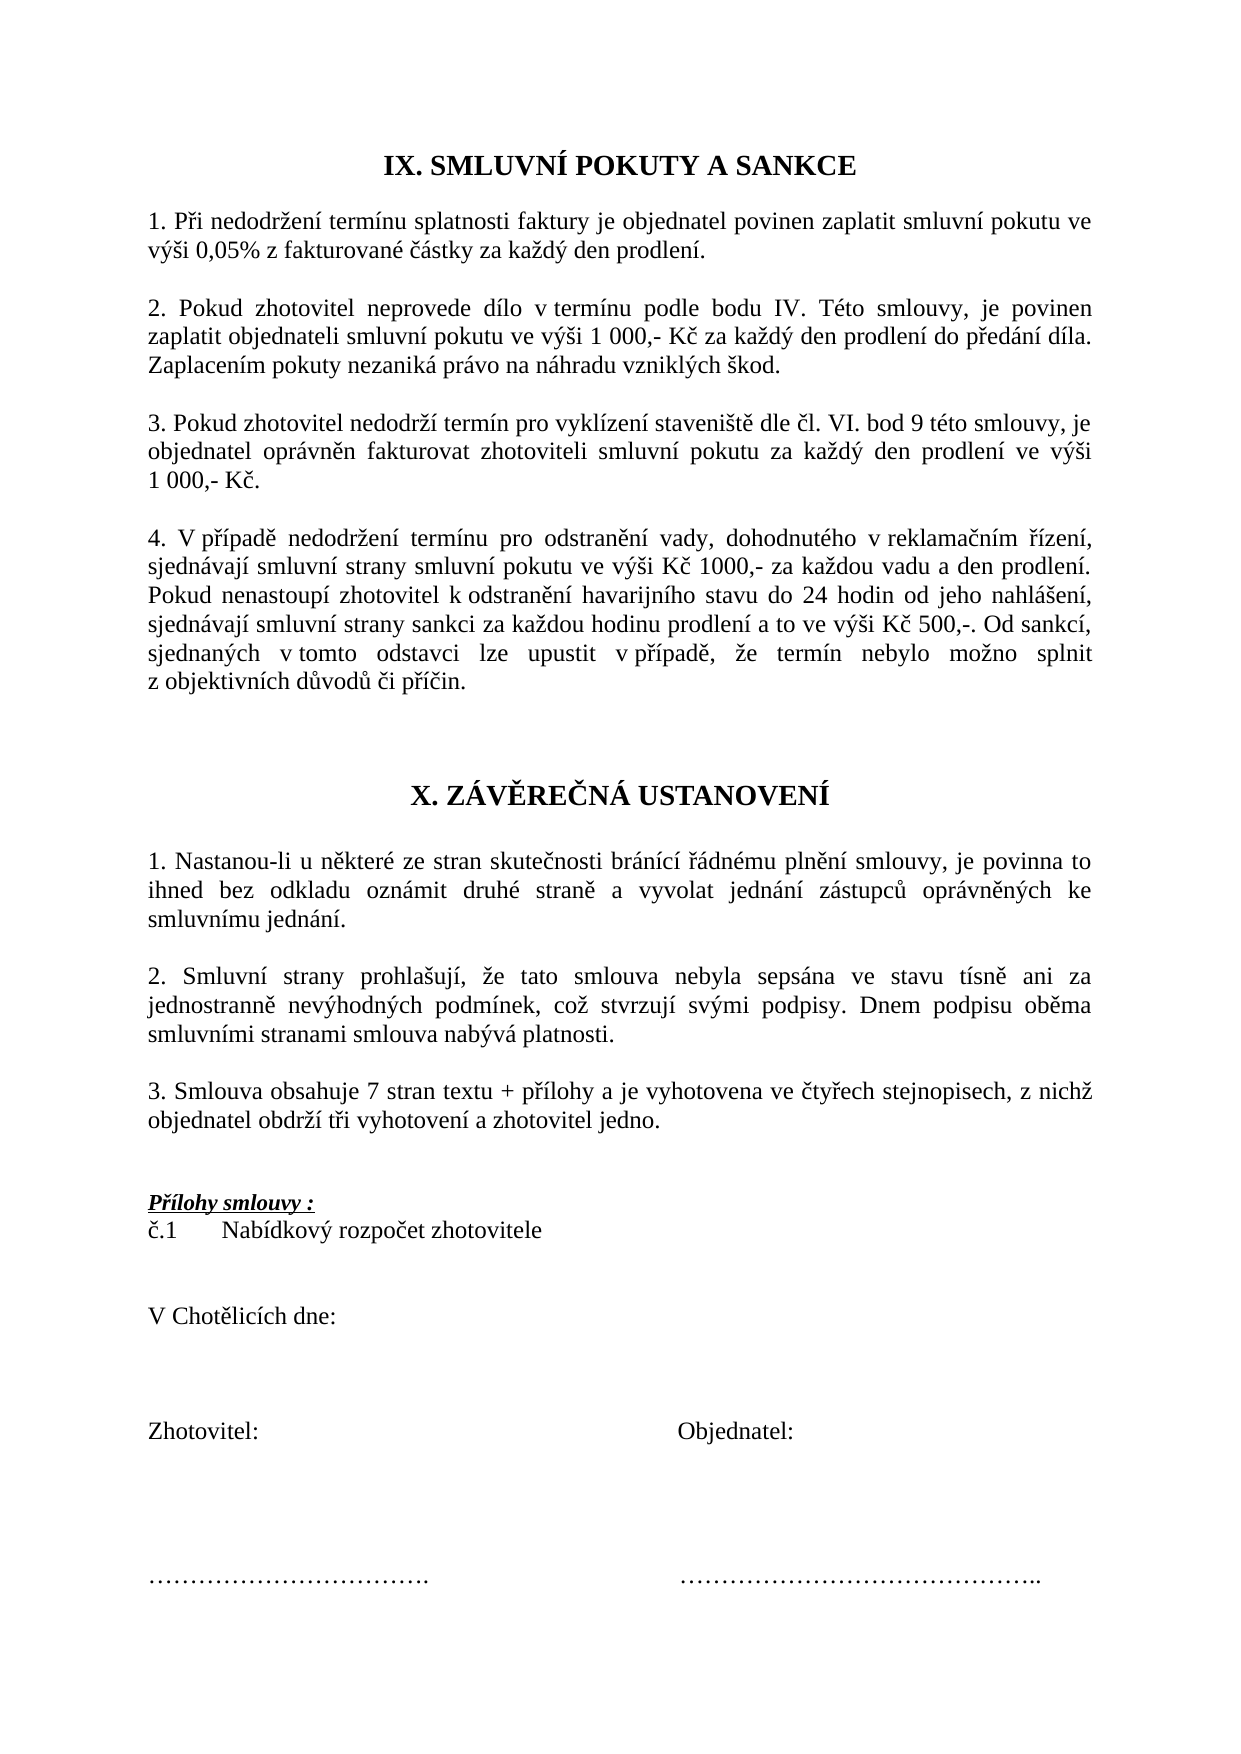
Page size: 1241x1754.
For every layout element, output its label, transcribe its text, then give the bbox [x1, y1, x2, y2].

text 3. Smlouva obsahuje 7 stran textu + přílohy a je vyhotovena ve čtyřech stejnopisech, z nichž objednatel obdrží tři vyhotovení a zhotovitel jedno. [148, 1076, 1093, 1134]
text 1. Nastanou-li u některé ze stran skutečnosti bránící řádnému plnění smlouvy, je povinna to ihned bez odkladu oznámit druhé straně a vyvolat jednání zástupců oprávněných ke smluvnímu jednání. [148, 846, 1093, 932]
text 2. Smluvní strany prohlašují, že tato smlouva nebyla sepsána ve stavu tísně ani za jednostranně nevýhodných podmínek, což stvrzují svými podpisy. Dnem podpisu oběma smluvními stranami smlouva nabývá platnosti. [148, 961, 1093, 1047]
text 1. Při nedodržení termínu splatnosti faktury je objednatel povinen zaplatit smluvní pokutu ve výši 0,05% z fakturované částky za každý den prodlení. [148, 206, 1093, 264]
text 3. Pokud zhotovitel nedodrží termín pro vyklízení staveniště dle čl. VI. bod 9 této smlouvy, je objednatel oprávněn fakturovat zhotoviteli smluvní pokutu za každý den prodlení ve výši 1 000,- Kč. [148, 408, 1093, 494]
text Zhotovitel: Objednatel: [148, 1416, 1093, 1445]
list V případě nedodržení termínu pro odstranění vady, dohodnutého v reklamačním řízení, sjednávají smluvní strany smluvní pokutu ve výši Kč 1000,- za každou vadu a den prodlení. Pokud nenastoupí zhotovitel k odstranění havarijního stavu do 24 hodin od jeho nahlášení, sjednávají smluvní strany sankci za každou hodinu prodlení a to ve výši Kč 500,-. Od sankcí, sjednaných v tomto odstavci lze upustit v případě, že termín nebylo možno splnit z objektivních důvodů či příčin. [148, 523, 1093, 695]
text 2. Pokud zhotovitel neprovede dílo v termínu podle bodu IV. Této smlouvy, je povinen zaplatit objednateli smluvní pokutu ve výši 1 000,- Kč za každý den prodlení do předání díla. Zaplacením pokuty nezaniká právo na náhradu vzniklých škod. [148, 293, 1093, 379]
text V Chotělicích dne: [148, 1301, 1093, 1330]
subtitle X. ZÁVĚREČNÁ USTANOVENÍ [148, 778, 1093, 811]
text ……………………………. …………………………………….. [148, 1560, 1093, 1589]
text Přílohy smlouvy : [148, 1189, 1093, 1215]
text č.1 Nabídkový rozpočet zhotovitele [148, 1215, 1093, 1244]
text IX. SMLUVNÍ POKUTY A SANKCE [148, 148, 1093, 181]
